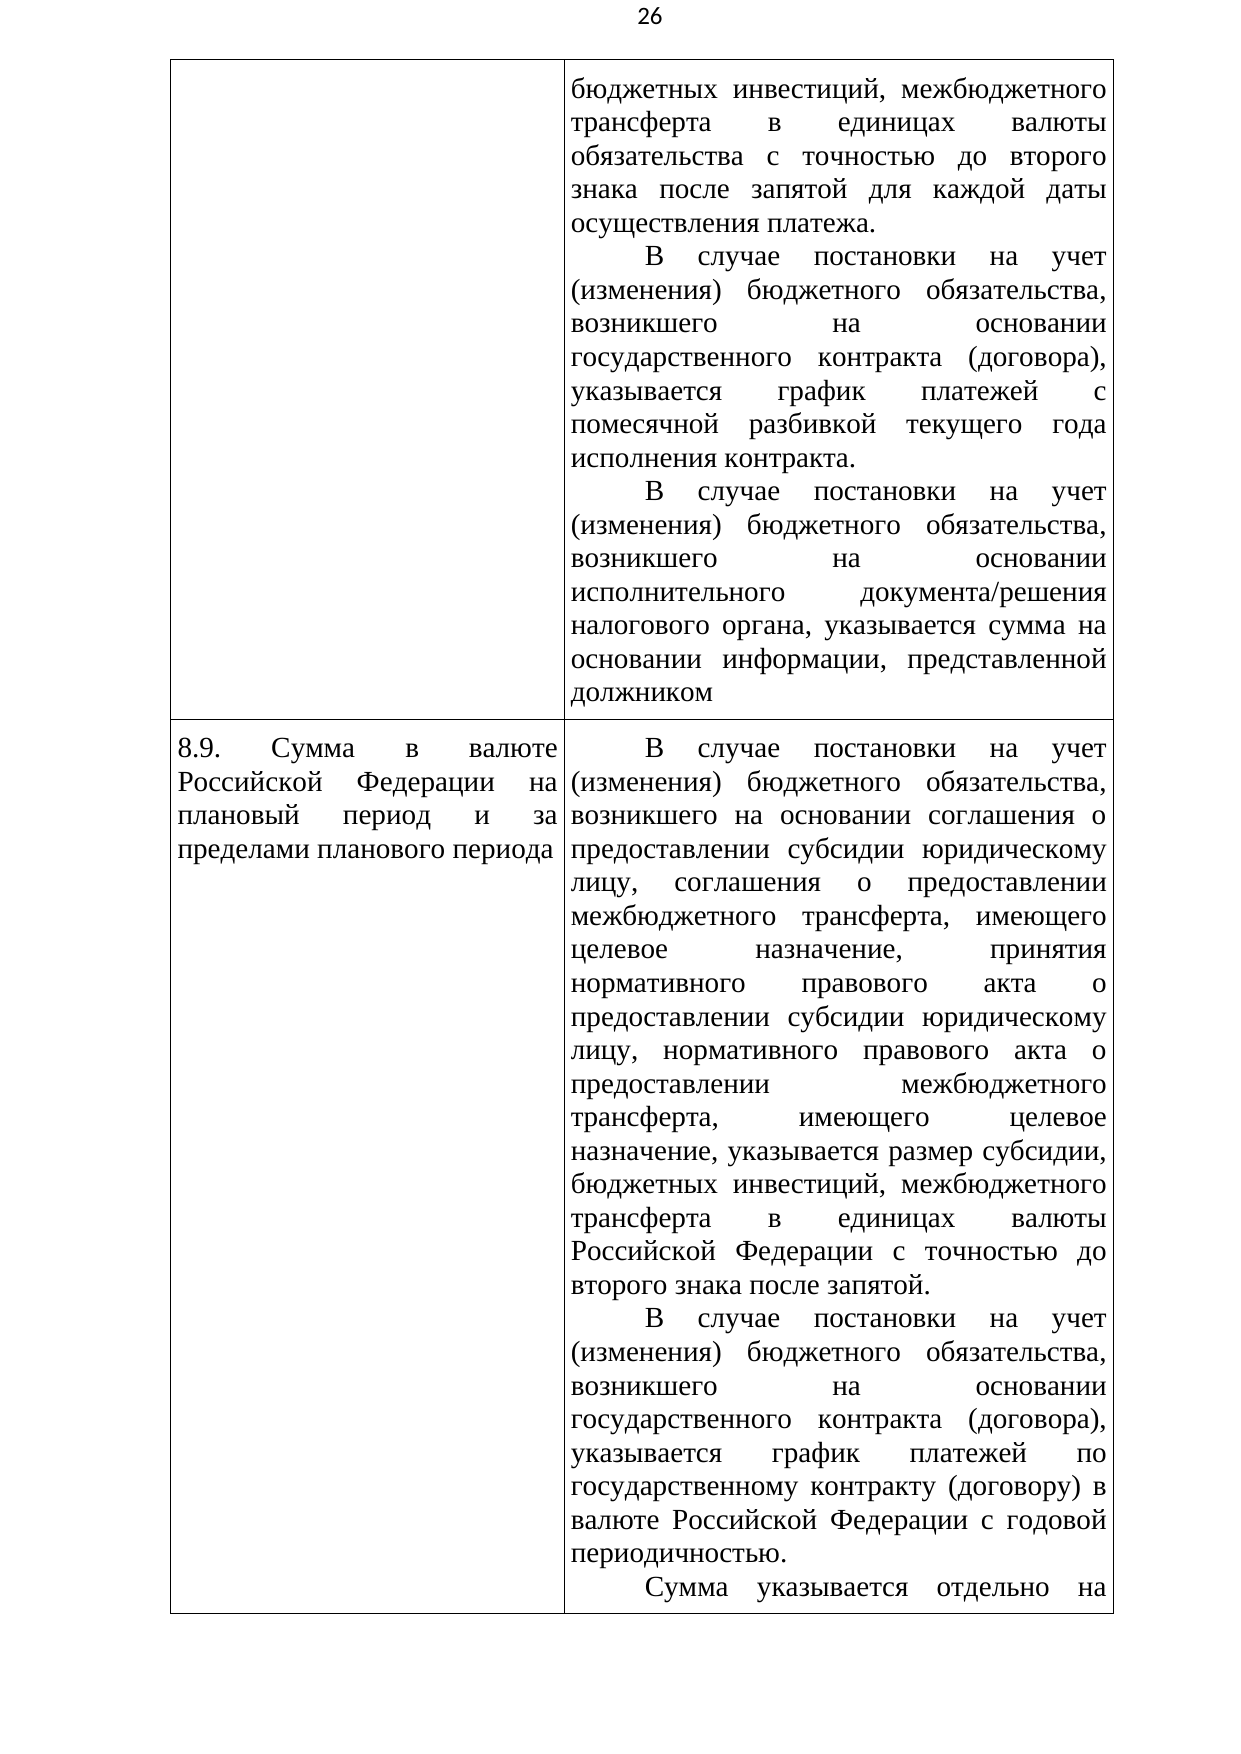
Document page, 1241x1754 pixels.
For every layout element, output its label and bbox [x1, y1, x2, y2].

table_cell [171, 60, 564, 719]
table_cell [565, 60, 1113, 719]
table_cell [171, 720, 564, 1613]
table_cell [565, 720, 1113, 1613]
